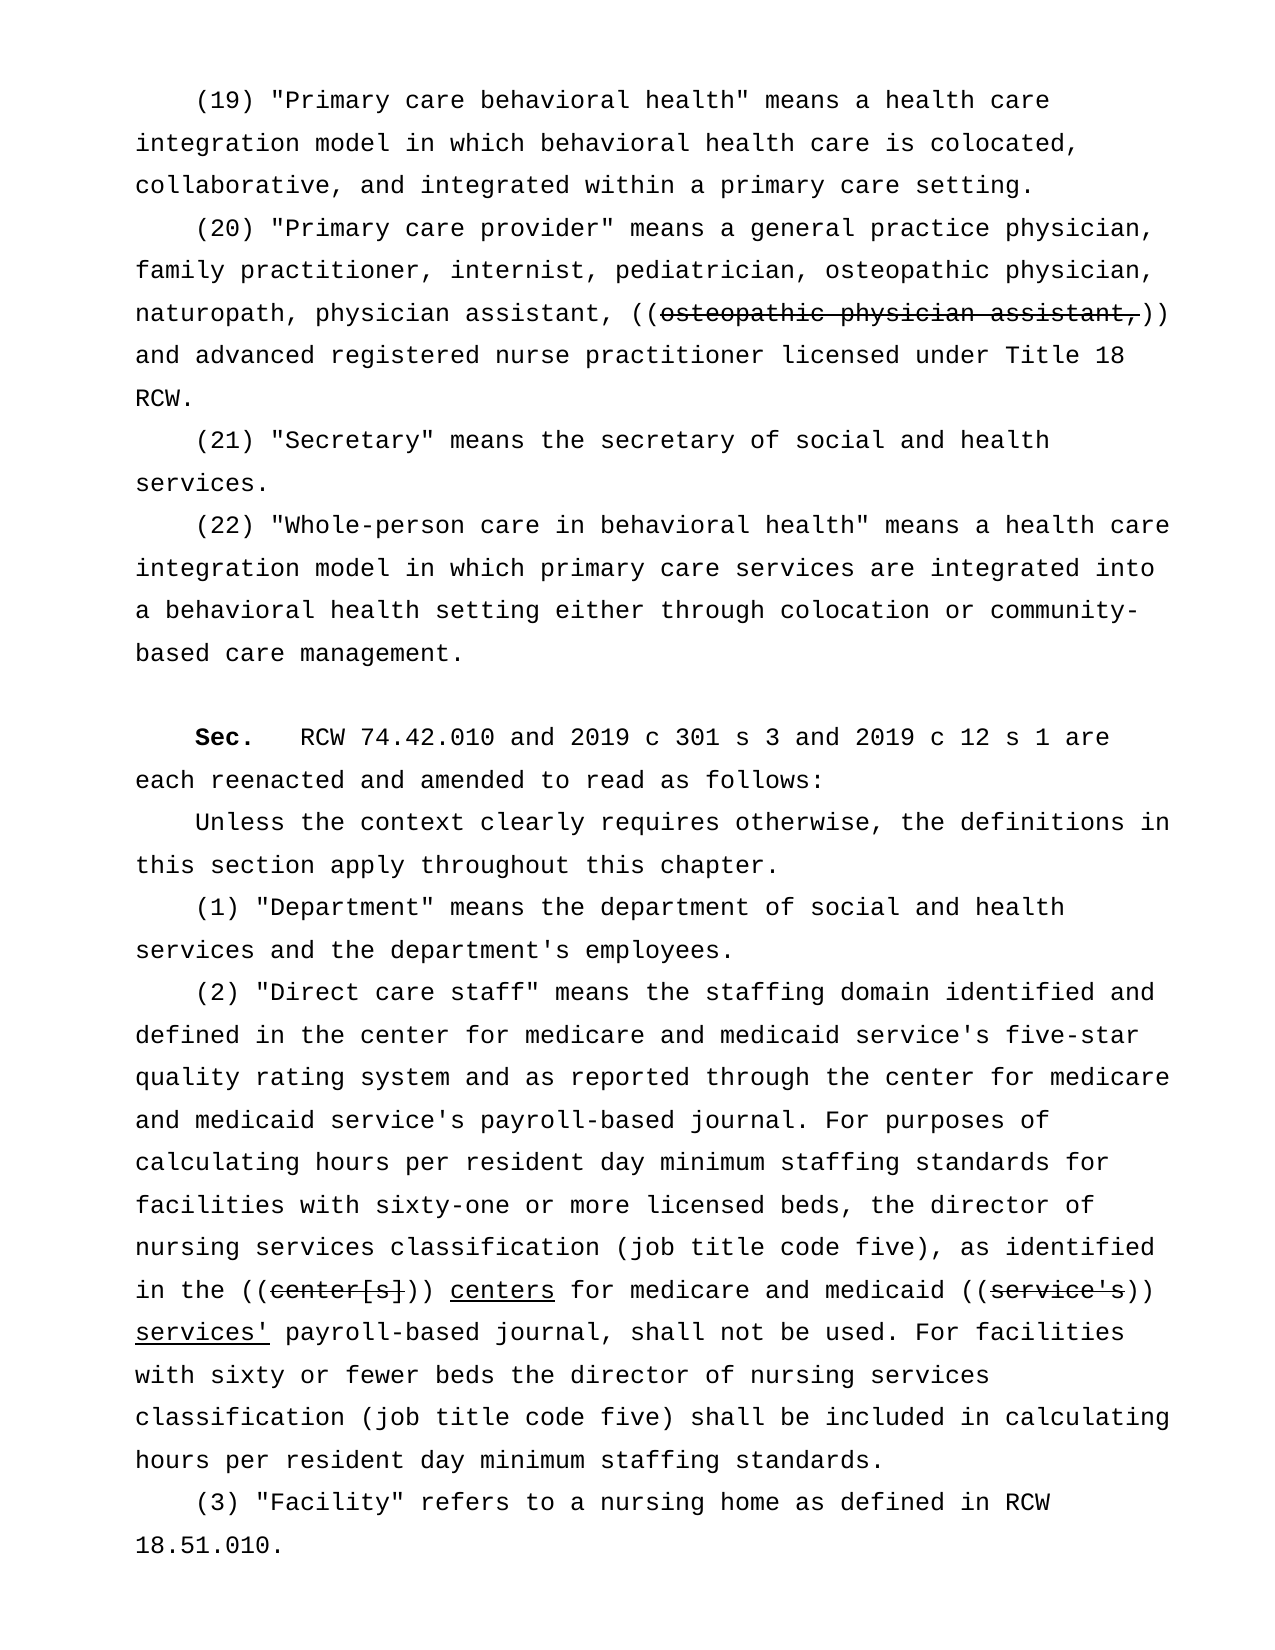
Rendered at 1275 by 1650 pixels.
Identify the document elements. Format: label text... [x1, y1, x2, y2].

text (22) "Whole-person care in behavioral health" means a health care integration model in which primary care services are integrated into a behavioral health setting either through colocation or community-based care management. [135, 500, 1170, 670]
text (19) "Primary care behavioral health" means a health care integration model in which behavioral health care is colocated, collaborative, and integrated within a primary care setting. [135, 75, 1170, 202]
text (20) "Primary care provider" means a general practice physician, family practitioner, internist, pediatrician, osteopathic physician, naturopath, physician assistant, ((osteopathic physician assistant,)) and advanced registered nurse practitioner licensed under Title 18 RCW. [135, 202, 1170, 415]
text Unless the context clearly requires otherwise, the definitions in this section apply throughout this chapter. [135, 797, 1170, 882]
text (1) "Department" means the department of social and health services and the department's employees. [135, 882, 1170, 967]
text Sec. RCW 74.42.010 and 2019 c 301 s 3 and 2019 c 12 s 1 are each reenacted and amended to read as follows: [135, 712, 1170, 797]
text (2) "Direct care staff" means the staffing domain identified and defined in the center for medicare and medicaid service's five-star quality rating system and as reported through the center for medicare and medicaid service's payroll-based journal. For purposes of calculating hours per resident day minimum staffing standards for facilities with sixty-one or more licensed beds, the director of nursing services classification (job title code five), as identified in the ((center[s])) centers for medicare and medicaid ((service's)) services' payroll-based journal, shall not be used. For facilities with sixty or fewer beds the director of nursing services classification (job title code five) shall be included in calculating hours per resident day minimum staffing standards. [135, 967, 1170, 1477]
text (3) "Facility" refers to a nursing home as defined in RCW 18.51.010. [135, 1477, 1170, 1562]
text (21) "Secretary" means the secretary of social and health services. [135, 415, 1170, 500]
